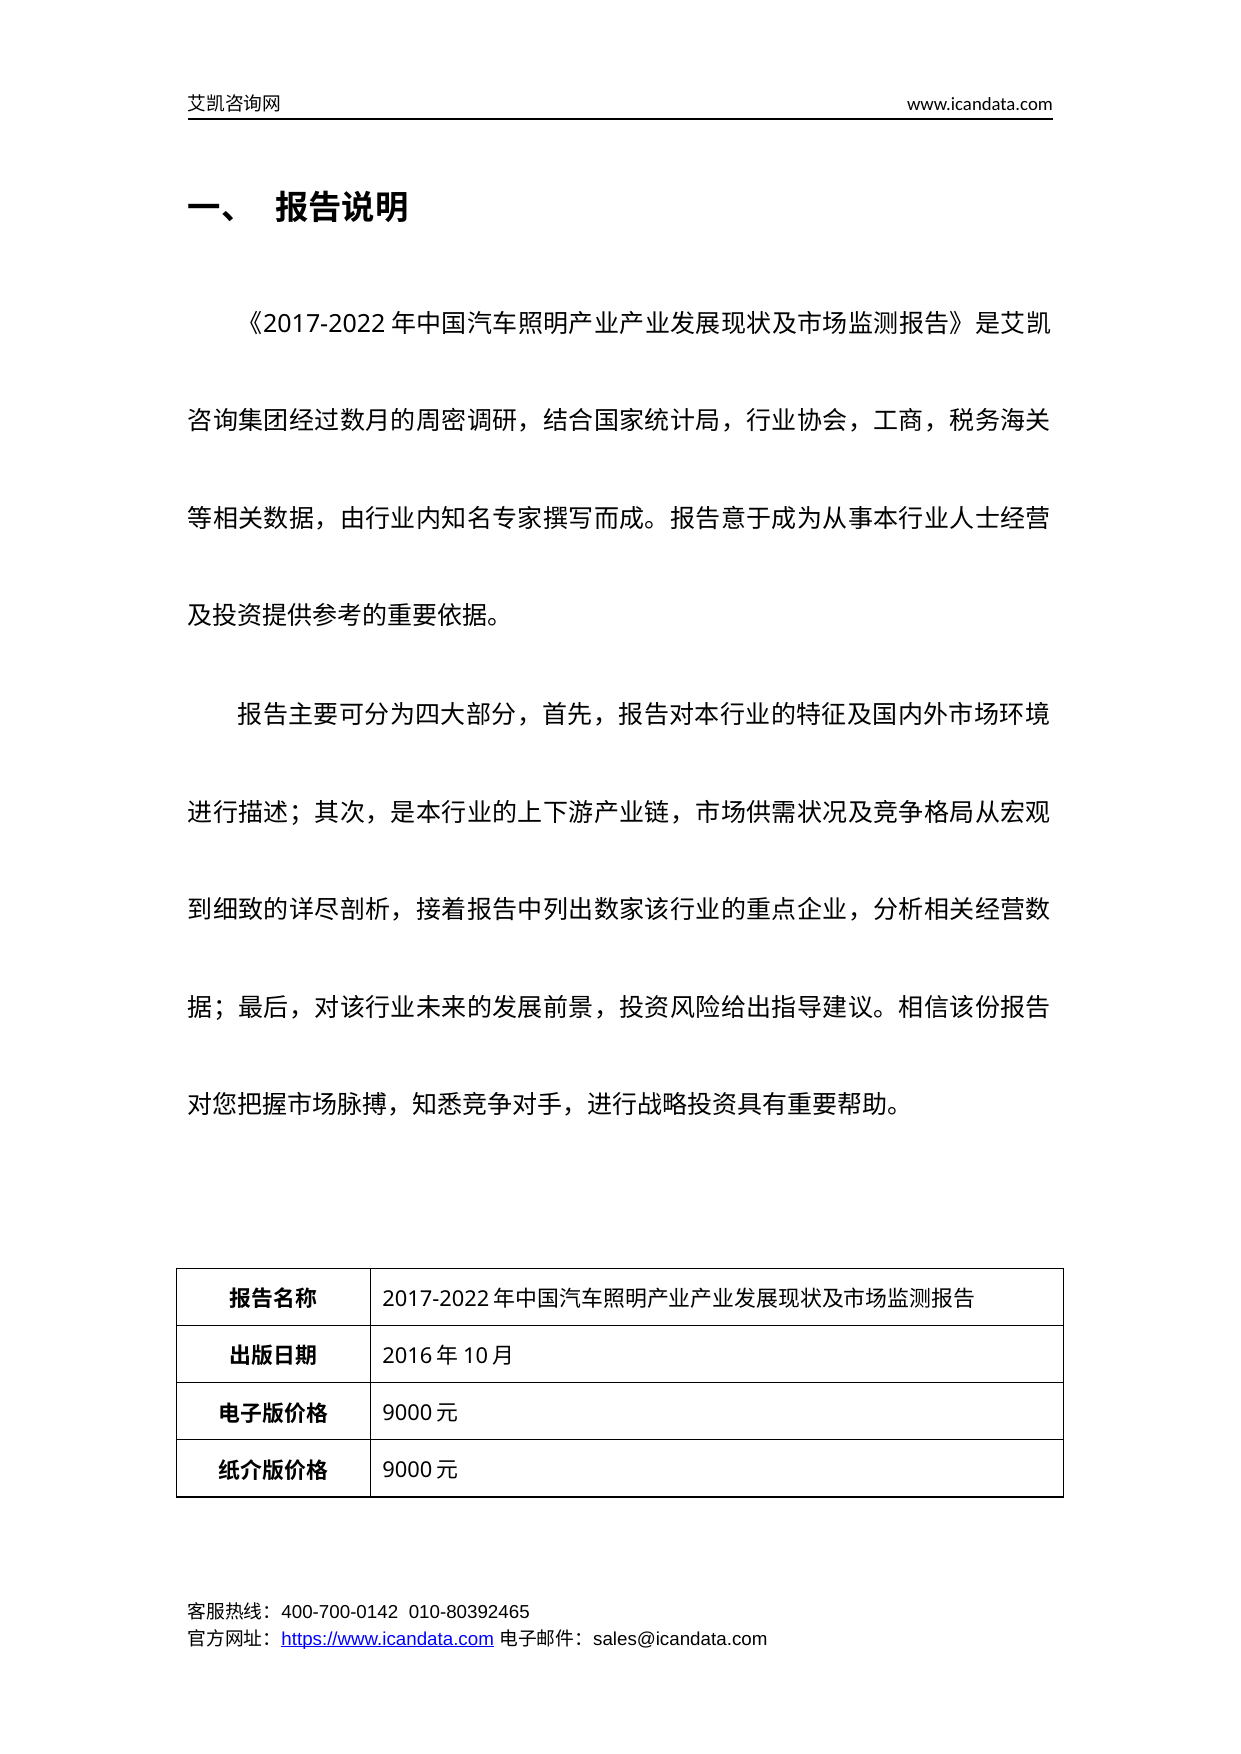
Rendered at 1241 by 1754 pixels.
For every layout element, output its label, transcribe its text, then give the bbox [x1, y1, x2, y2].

text 报告主要可分为四大部分，首先，报告对本行业的特征及国内外市场环境进行描述；其次，是本行业的上下游产业链，市场供需状况及竞争格局从宏观到细致的详尽剖析，接着报告中列出数家该行业的重点企业，分析相关经营数据；最后，对该行业未来的发展前景，投资风险给出指导建议。相信该份报告对您把握市场脉搏，知悉竞争对手，进行战略投资具有重要帮助。 [187, 681, 1053, 1136]
table_cell 纸介版价格 [177, 1440, 370, 1496]
table_cell 出版日期 [177, 1326, 370, 1382]
subtitle 报告说明 [187, 172, 1053, 237]
table_cell 9000元 [371, 1440, 1063, 1496]
table_cell 2016年10月 [371, 1326, 1063, 1382]
table_cell 电子版价格 [177, 1383, 370, 1439]
table_header 2017-2022年中国汽车照明产业产业发展现状及市场监测报告 [371, 1269, 1063, 1325]
text 《2017-2022年中国汽车照明产业产业发展现状及市场监测报告》是艾凯咨询集团经过数月的周密调研，结合国家统计局，行业协会，工商，税务海关等相关数据，由行业内知名专家撰写而成。报告意于成为从事本行业人士经营及投资提供参考的重要依据。 [187, 289, 1053, 646]
table_header 报告名称 [177, 1269, 370, 1325]
table_cell 9000元 [371, 1383, 1063, 1439]
